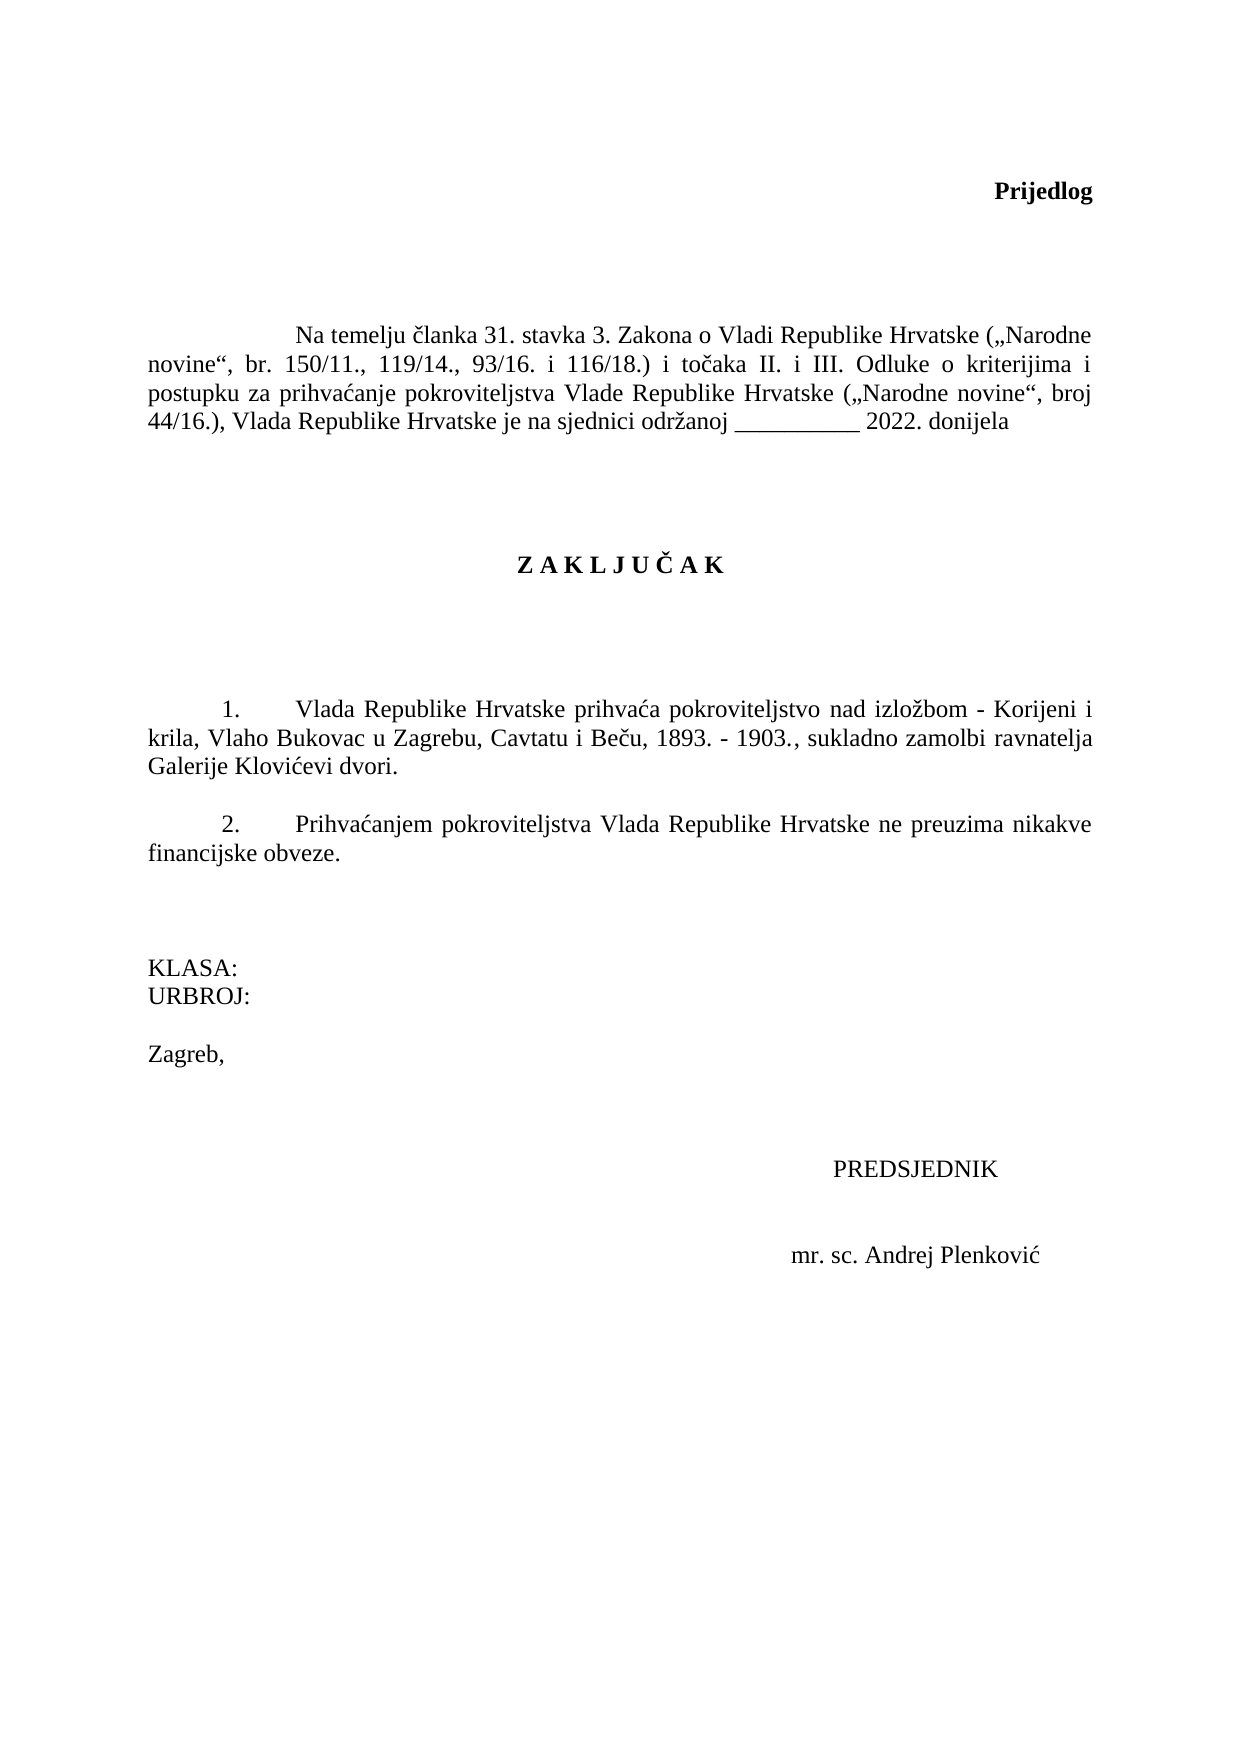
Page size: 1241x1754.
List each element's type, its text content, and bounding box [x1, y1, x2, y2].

text URBROJ: [148, 981, 1092, 1010]
text Zagreb, [148, 1039, 1092, 1068]
text mr. sc. Andrej Plenković [148, 1240, 1092, 1269]
text 2. Prihvaćanjem pokroviteljstva Vlada Republike Hrvatske ne preuzima nikakve financijske obveze. [148, 809, 1093, 866]
text KLASA: [148, 953, 1092, 981]
text Z A K L J U Č A K [148, 550, 1093, 579]
text PREDSJEDNIK [148, 1154, 1092, 1183]
text Prijedlog [148, 176, 1093, 205]
text Na temelju članka 31. stavka 3. Zakona o Vladi Republike Hrvatske („Narodne novine“, br. 150/11., 119/14., 93/16. i 116/18.) i točaka II. i III. Odluke o kriterijima i postupku za prihvaćanje pokroviteljstva Vlade Republike Hrvatske („Narodne novine“, broj 44/16.), Vlada Republike Hrvatske je na sjednici održanoj __________ 2022. donijela [148, 320, 1093, 435]
list 1. Vlada Republike Hrvatske prihvaća pokroviteljstvo nad izložbom - Korijeni i krila, Vlaho Bukovac u Zagrebu, Cavtatu i Beču, 1893. - 1903., sukladno zamolbi ravnatelja Galerije Klovićevi dvori. [148, 694, 1093, 780]
